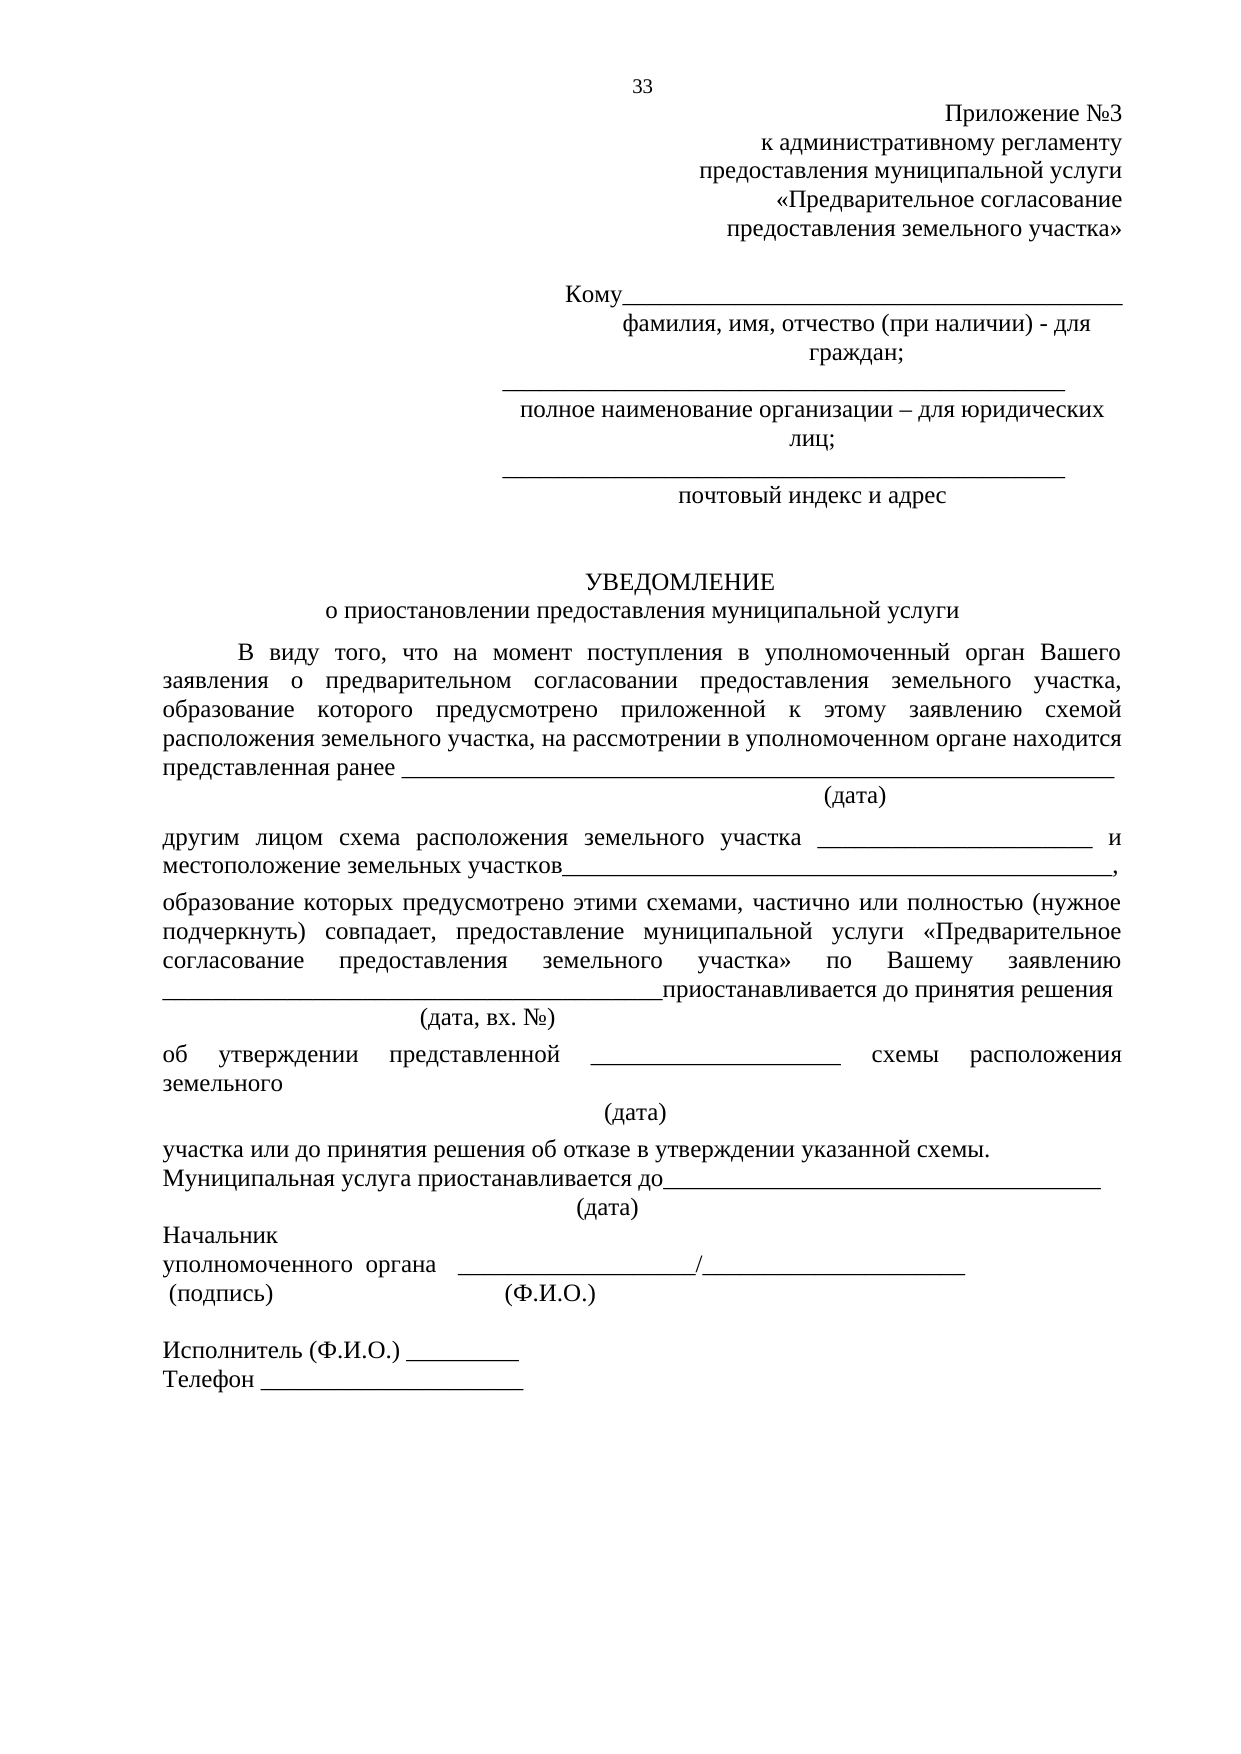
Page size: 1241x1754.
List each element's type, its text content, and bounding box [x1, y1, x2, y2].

text _____________________________________________ [502, 365, 1122, 394]
text Приложение №3 [162, 98, 1122, 127]
text (дата) [162, 780, 1122, 809]
text предоставления земельного участка» [162, 213, 1122, 242]
text фамилия, имя, отчество (при наличии) - для граждан; [591, 308, 1122, 365]
text Кому________________________________________ [162, 279, 1122, 308]
text к административному регламенту предоставления муниципальной услуги «Предварительное согласование [162, 127, 1122, 213]
text Телефон _____________________ [162, 1364, 1122, 1393]
text о приостановлении предоставления муниципальной услуги [162, 595, 1122, 624]
text другим лицом схема расположения земельного участка ______________________ и местоположение земельных участков____________________________________________, [162, 822, 1122, 879]
text (подпись) (Ф.И.О.) [162, 1278, 1122, 1307]
text почтовый индекс и адрес [502, 480, 1122, 509]
text уполномоченного органа ___________________/_____________________ [162, 1249, 1122, 1278]
text полное наименование организации – для юридических лиц; [502, 394, 1122, 452]
text (дата) [576, 1097, 694, 1126]
text образование которых предусмотрено этими схемами, частично или полностью (нужное подчеркнуть) совпадает, предоставление муниципальной услуги «Предварительное согласование предоставления земельного участка» по Вашему заявлению ________________________________________приостанавливается до принятия решения [162, 887, 1122, 1002]
text участка или до принятия решения об отказе в утверждении указанной схемы. [162, 1134, 1122, 1163]
text _____________________________________________ [502, 452, 1122, 480]
text Исполнитель (Ф.И.О.) _________ [162, 1335, 1122, 1364]
text (дата) [576, 1192, 975, 1220]
text Муниципальная услуга приостанавливается до___________________________________ [162, 1163, 1122, 1192]
text (дата, вх. №) [413, 1002, 561, 1031]
text УВЕДОМЛЕНИЕ [162, 567, 1122, 595]
text об утверждении представленной ____________________ схемы расположения земельного [162, 1039, 1122, 1097]
text В виду того, что на момент поступления в уполномоченный орган Вашего заявления о предварительном согласовании предоставления земельного участка, образование которого предусмотрено приложенной к этому заявлению схемой расположения земельного участка, на рассмотрении в уполномоченном органе находится представленная ранее _________________________________________________________ [162, 637, 1122, 780]
text Начальник [162, 1220, 1122, 1249]
